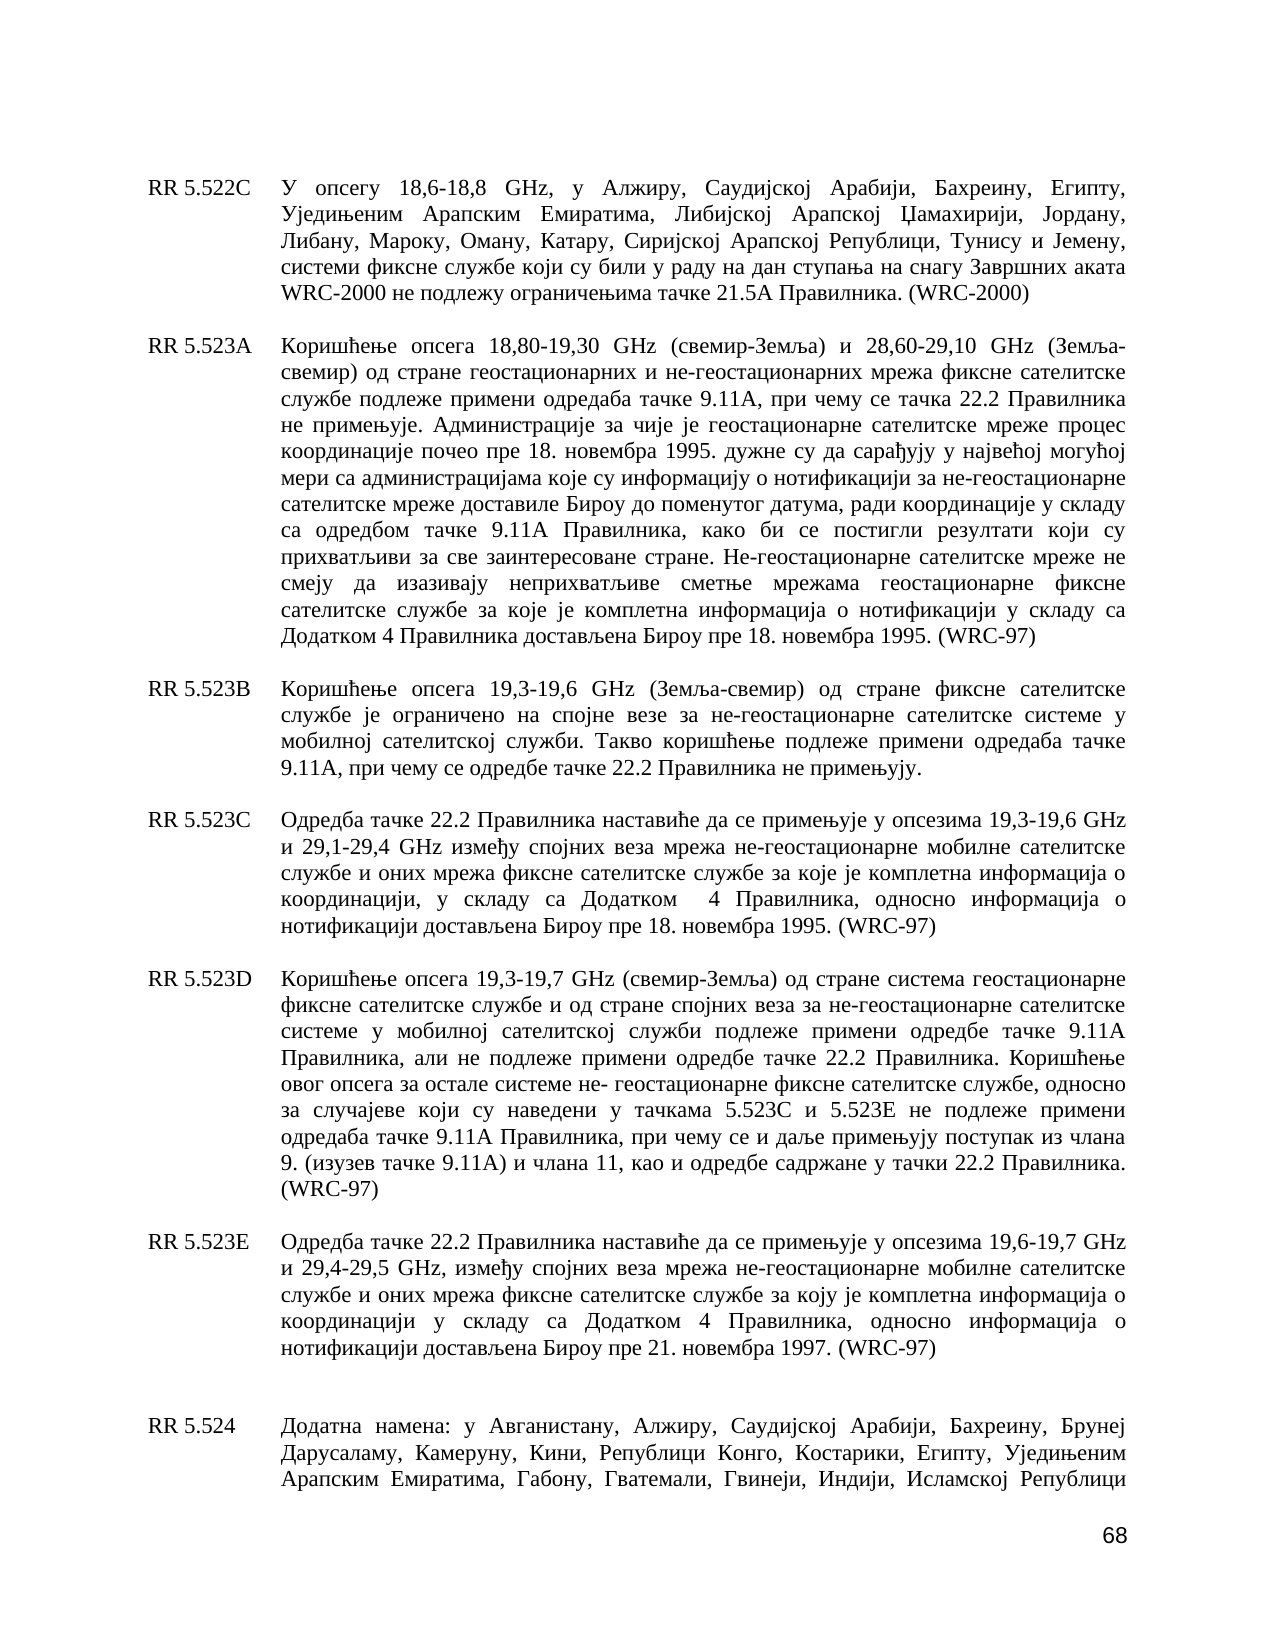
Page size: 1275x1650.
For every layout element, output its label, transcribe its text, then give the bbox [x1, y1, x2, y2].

text RR 5.522C У опсегу 18,6-18,8 GHz, у Алжиру, Саудијској Арабији, Бахреину, Египту, Уједињеним Арапским Емиратима, Либијској Арапској Џамахирији, Јордану, Либану, Мароку, Оману, Катару, Сиријској Арапској Републици, Тунису и Јемену, системи фиксне службе који су били у раду на дан ступања на снагу Завршних аката WRC-2000 не подлежу ограничењима тачке 21.5A Правилника. (WRC-2000) [148, 174, 1127, 306]
text RR 5.523C Одредба тачке 22.2 Правилника наставиће да се примењује у опсезима 19,3-19,6 GHz и 29,1-29,4 GHz између спојних веза мрежа не-геостационарне мобилне сателитске службе и оних мрежа фиксне сателитске службе за које је комплетна информација о координацији, у складу са Додатком 4 Правилника, односно информација о нотификацији достављена Бироу пре 18. новембра 1995. (WRC-97) [148, 806, 1127, 938]
text RR 5.523A Коришћење опсега 18,80-19,30 GHz (свемир-Земља) и 28,60-29,10 GHz (Земља-свемир) од стране геостационарних и не-геостационарних мрежа фиксне сателитске службе подлеже примени одредаба тачке 9.11A, при чему се тачка 22.2 Правилника не примењује. Администрације за чије је геостационарне сателитске мреже процес координације почео пре 18. новембра 1995. дужне су да сарађују у највећој могућој мери са администрацијама које су информацију о нотификацији за не-геостационарне сателитске мреже доставиле Бироу до поменутог датума, ради координације у складу са одредбом тачке 9.11A Правилника, како би се постигли резултати који су прихватљиви за све заинтересоване стране. Не-геостационарне сателитске мреже не смеју да изазивају неприхватљиве сметње мрежама геостационарне фиксне сателитске службе за које је комплетна информација о нотификацији у складу са Додатком 4 Правилника достављена Бироу пре 18. новембра 1995. (WRC-97) [148, 332, 1127, 648]
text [148, 1413, 1127, 1492]
text RR 5.523D Коришћење опсега 19,3-19,7 GHz (свемир-Земља) од стране система геостационарне фиксне сателитске службе и од стране спојних веза за не-геостационарне сателитске системе у мобилној сателитској служби подлеже примени одредбе тачке 9.11A Правилника, али не подлеже примени одредбе тачке 22.2 Правилника. Коришћење овог опсега за остале системе не- геостационарне фиксне сателитске службе, односно за случајеве који су наведени у тачкама 5.523C и 5.523E не подлеже примени одредаба тачке 9.11А Правилника, при чему се и даље примењују поступак из члана 9. (изузев тачке 9.11А) и члана 11, као и одредбе садржане у тачки 22.2 Правилника. (WRC-97) [148, 964, 1127, 1202]
text RR 5.523B Коришћење опсега 19,3-19,6 GHz (Земља-свемир) од стране фиксне сателитске службе је ограничено на спојне везе за не-геостационарне сателитске системе у мобилној сателитској служби. Такво коришћење подлеже примени одредаба тачке 9.11A, при чему се одредбе тачке 22.2 Правилника не примењују. [148, 675, 1127, 780]
text RR 5.523E Одредба тачке 22.2 Правилника наставиће да се примењује у опсезима 19,6-19,7 GHz и 29,4-29,5 GHz, између спојних веза мрежа не-геостационарне мобилне сателитске службе и оних мрежа фиксне сателитске службе за коју је комплетна информација о координацији у складу са Додатком 4 Правилника, односно информација о нотификацији достављена Бироу пре 21. новембра 1997. (WRC-97) [148, 1228, 1127, 1360]
